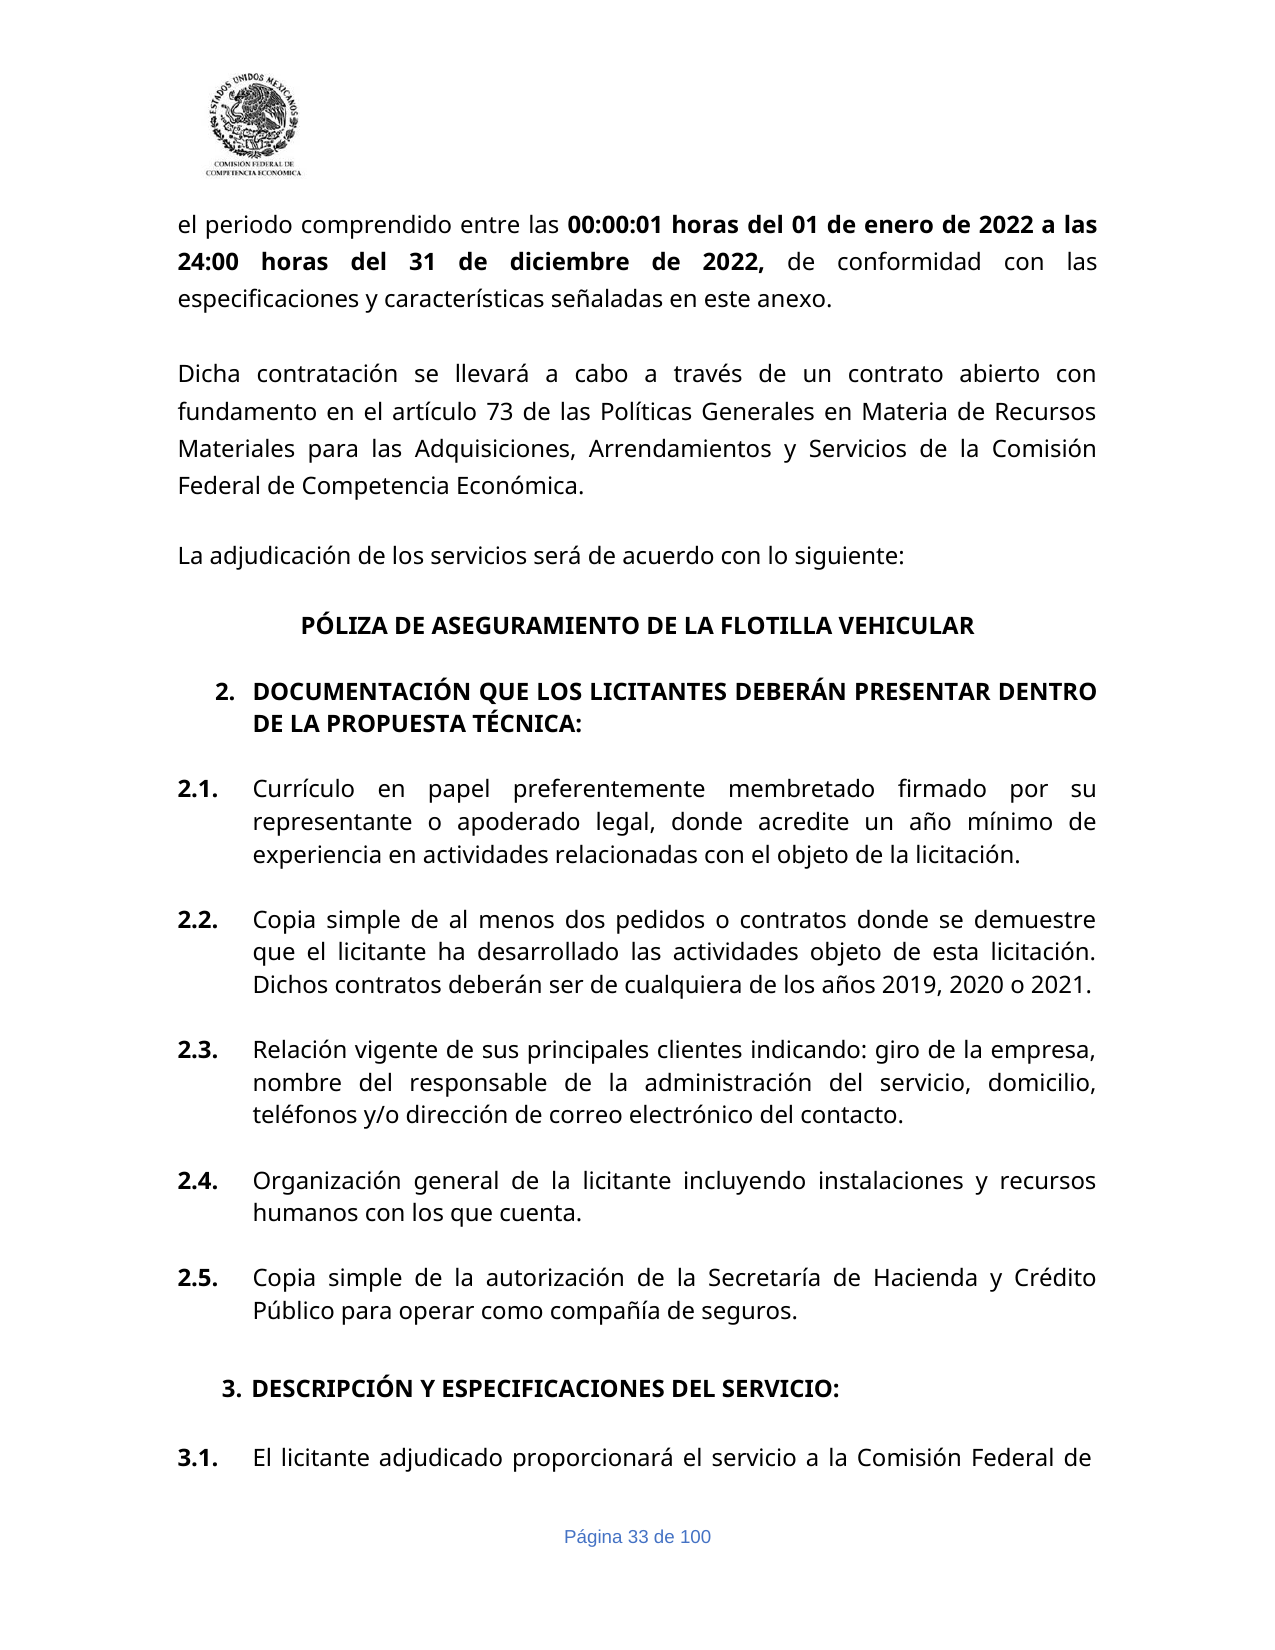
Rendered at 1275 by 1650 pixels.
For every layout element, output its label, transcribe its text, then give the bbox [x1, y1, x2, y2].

list Organización general de la licitante incluyendo instalaciones y recursos humanos con los que cuenta. [177, 1163, 1098, 1229]
list Currículo en papel preferentemente membretado firmado por su representante o apoderado legal, donde acredite un año mínimo de experiencia en actividades relacionadas con el objeto de la licitación. [177, 772, 1098, 870]
text La adjudicación de los servicios será de acuerdo con lo siguiente: [177, 539, 1098, 572]
list Copia simple de al menos dos pedidos o contratos donde se demuestre que el licitante ha desarrollado las actividades objeto de esta licitación. Dichos contratos deberán ser de cualquiera de los años 2019, 2020 o 2021. [177, 903, 1098, 1000]
picture [188, 73, 322, 179]
text PÓLIZA DE ASEGURAMIENTO DE LA FLOTILLA VEHICULAR [177, 609, 1098, 642]
list DOCUMENTACIÓN QUE LOS LICITANTES DEBERÁN PRESENTAR DENTRO DE LA PROPUESTA TÉCNICA: [215, 674, 1098, 739]
list Relación vigente de sus principales clientes indicando: giro de la empresa, nombre del responsable de la administración del servicio, domicilio, teléfonos y/o dirección de correo electrónico del contacto. [177, 1033, 1098, 1131]
list Copia simple de la autorización de la Secretaría de Hacienda y Crédito Público para operar como compañía de seguros. [177, 1261, 1098, 1326]
list DESCRIPCIÓN Y ESPECIFICACIONES DEL SERVICIO: [222, 1372, 1098, 1405]
text Dicha contratación se llevará a cabo a través de un contrato abierto con fundamento en el artículo 73 de las Políticas Generales en Materia de Recursos Materiales para las Adquisiciones, Arrendamientos y Servicios de la Comisión Federal de Competencia Económica. [177, 357, 1098, 502]
